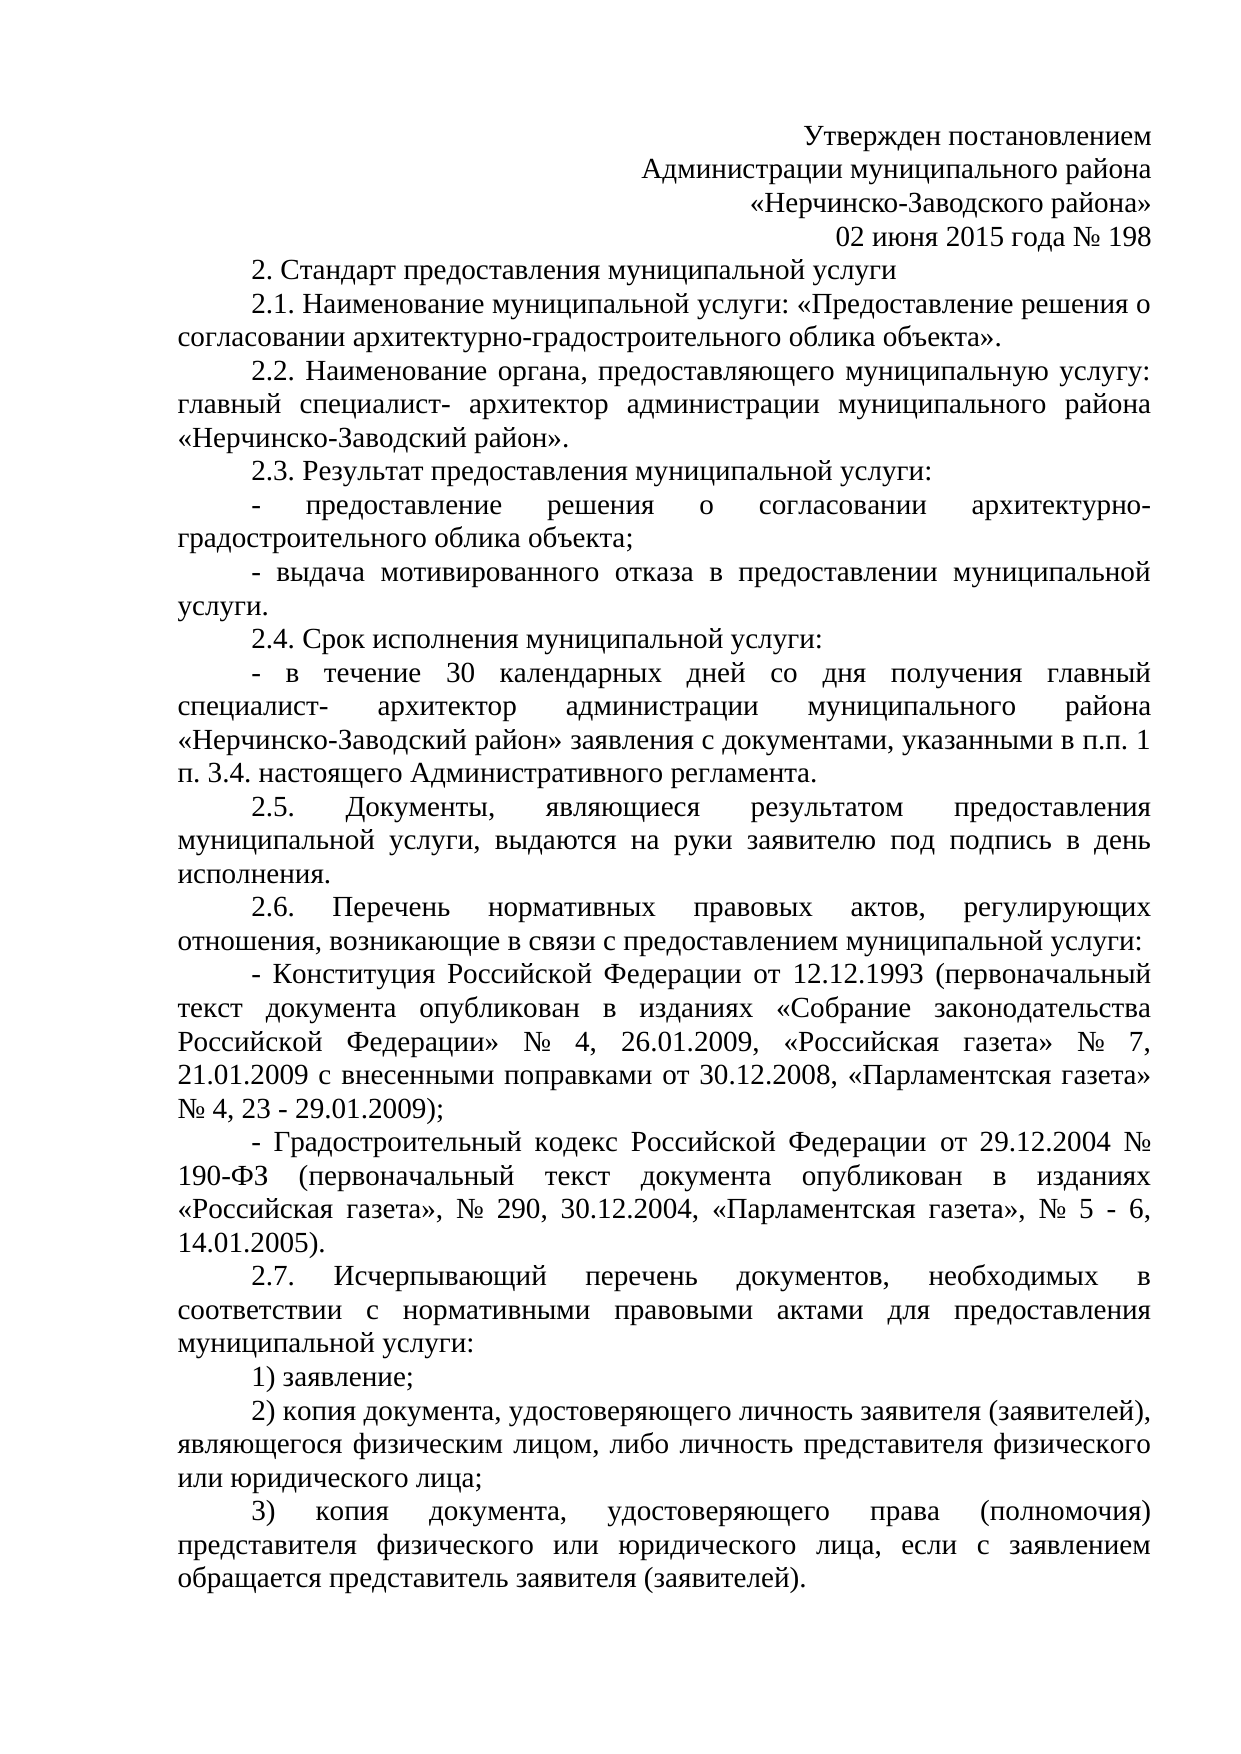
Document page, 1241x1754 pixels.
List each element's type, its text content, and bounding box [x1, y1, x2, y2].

text - предоставление решения о согласовании архитектурно-градостроительного облика объекта; [177, 487, 1152, 554]
text 2.6. Перечень нормативных правовых актов, регулирующих отношения, возникающие в связи с предоставлением муниципальной услуги: [177, 889, 1152, 957]
text 2.2. Наименование органа, предоставляющего муниципальную услугу: главный специалист- архитектор администрации муниципального района «Нерчинско-Заводский район». [177, 353, 1152, 453]
text 2.7. Исчерпывающий перечень документов, необходимых в соответствии с нормативными правовыми актами для предоставления муниципальной услуги: [177, 1258, 1152, 1359]
text 1) заявление; [177, 1359, 1152, 1393]
text - выдача мотивированного отказа в предоставлении муниципальной услуги. [177, 554, 1152, 621]
text 2. Стандарт предоставления муниципальной услуги [177, 252, 1152, 286]
text Администрации муниципального района [177, 152, 1152, 185]
text 02 июня 2015 года № 198 [177, 219, 1152, 252]
text Утвержден постановлением [177, 118, 1152, 152]
text - Градостроительный кодекс Российской Федерации от 29.12.2004 № 190-ФЗ (первоначальный текст документа опубликован в изданиях «Российская газета», № 290, 30.12.2004, «Парламентская газета», № 5 - 6, 14.01.2005). [177, 1124, 1152, 1258]
text - в течение 30 календарных дней со дня получения главный специалист- архитектор администрации муниципального района «Нерчинско-Заводский район» заявления с документами, указанными в п.п. 1 п. 3.4. настоящего Административного регламента. [177, 655, 1152, 789]
text - Конституция Российской Федерации от 12.12.1993 (первоначальный текст документа опубликован в изданиях «Собрание законодательства Российской Федерации» № 4, 26.01.2009, «Российская газета» № 7, 21.01.2009 с внесенными поправками от 30.12.2008, «Парламентская газета» № 4, 23 - 29.01.2009); [177, 957, 1152, 1124]
text 2) копия документа, удостоверяющего личность заявителя (заявителей), являющегося физическим лицом, либо личность представителя физического или юридического лица; [177, 1393, 1152, 1493]
text 3) копия документа, удостоверяющего права (полномочия) представителя физического или юридического лица, если с заявлением обращается представитель заявителя (заявителей). [177, 1493, 1152, 1594]
text 2.5. Документы, являющиеся результатом предоставления муниципальной услуги, выдаются на руки заявителю под подпись в день исполнения. [177, 789, 1152, 889]
text 2.1. Наименование муниципальной услуги: «Предоставление решения о согласовании архитектурно-градостроительного облика объекта». [177, 286, 1152, 353]
text 2.4. Срок исполнения муниципальной услуги: [177, 621, 1152, 655]
text 2.3. Результат предоставления муниципальной услуги: [177, 453, 1152, 487]
text «Нерчинско-Заводского района» [177, 185, 1152, 219]
